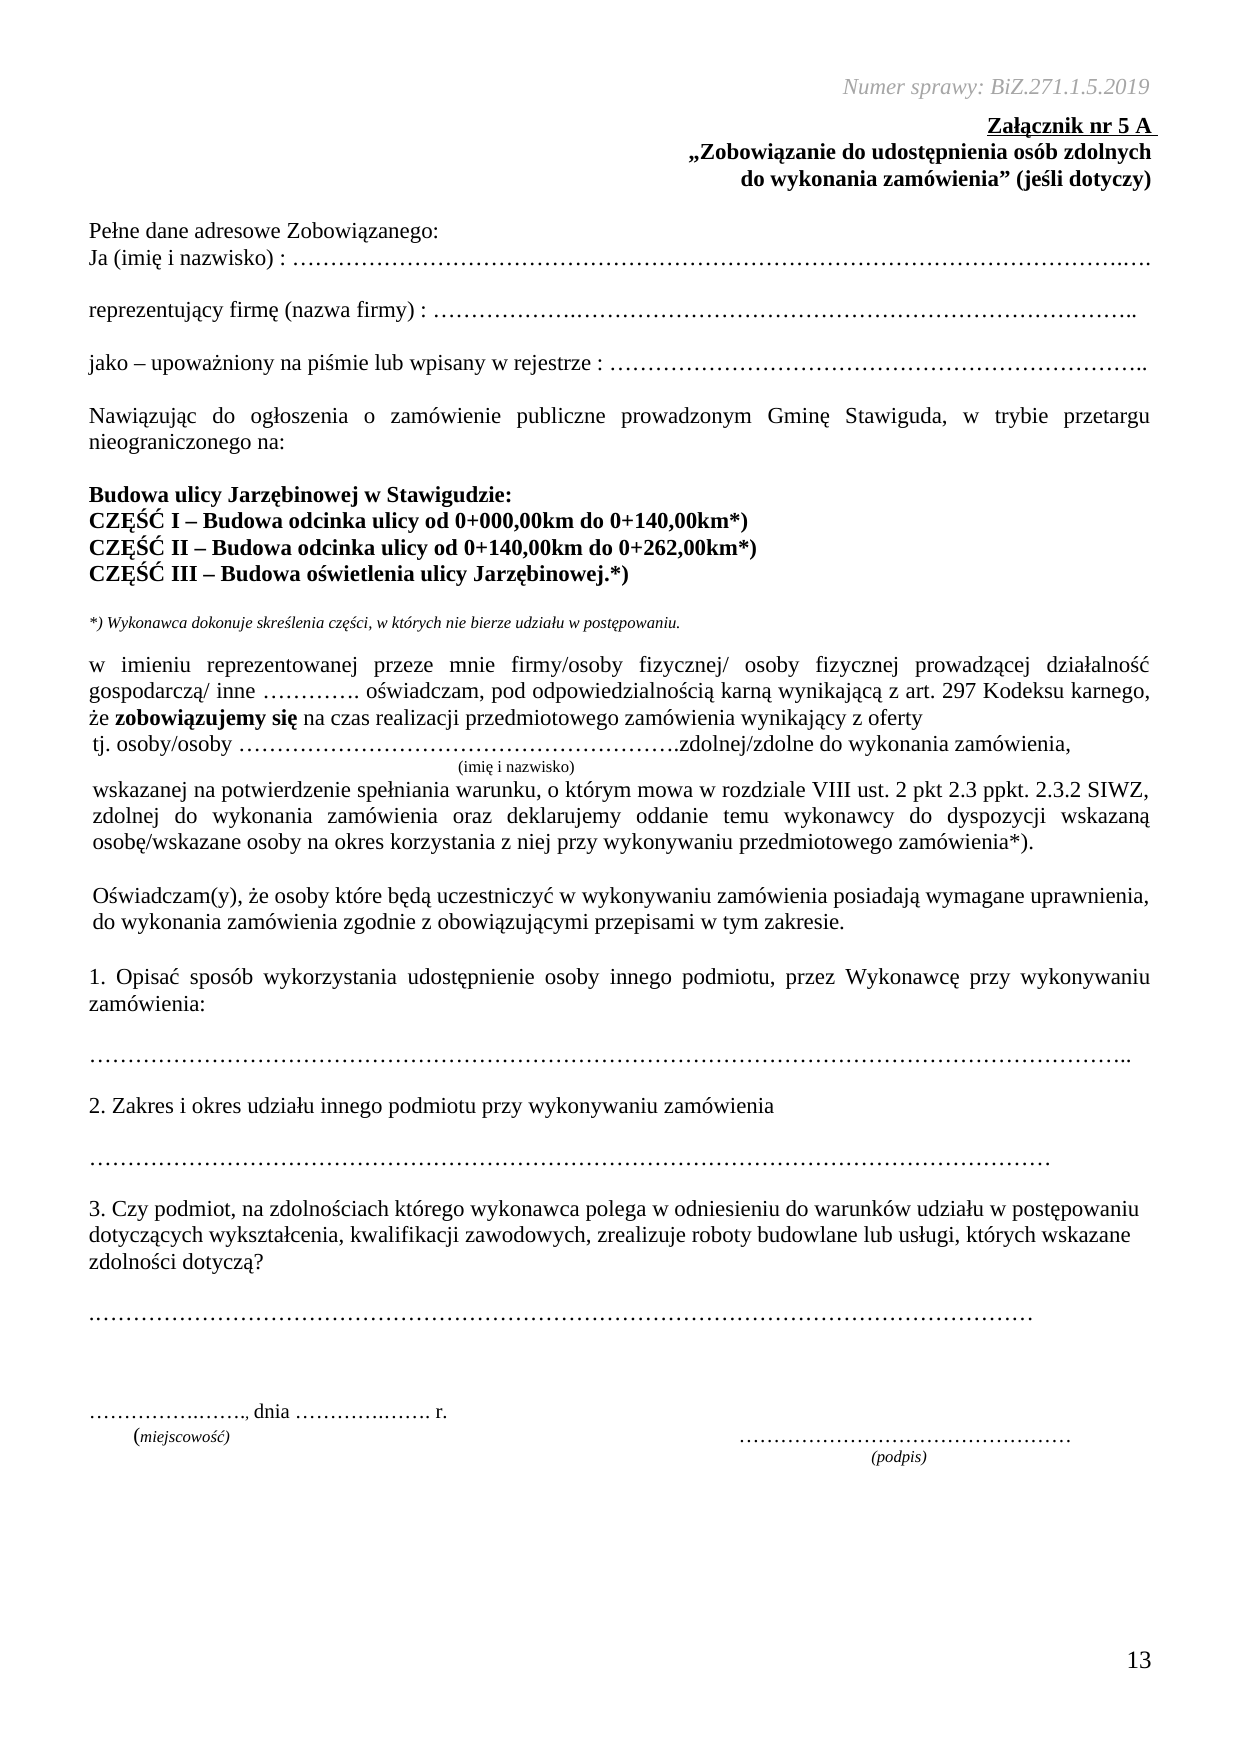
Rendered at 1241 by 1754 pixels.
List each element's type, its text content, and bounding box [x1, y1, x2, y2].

text 3. Czy podmiot, na zdolnościach którego wykonawca polega w odniesieniu do warunków udziału w postępowaniu dotyczących wykształcenia, kwalifikacji zawodowych, zrealizuje roboty budowlane lub usługi, których wskazane zdolności dotyczą? [89, 1195, 1152, 1274]
text …………….……., dnia ………….……. r. [89, 1398, 1152, 1423]
text 2. Zakres i okres udziału innego podmiotu przy wykonywaniu zamówienia [89, 1092, 1152, 1119]
text Nawiązując do ogłoszenia o zamówienie publiczne prowadzonym Gminę Stawiguda, w trybie przetargu nieograniczonego na: [89, 402, 1152, 455]
text reprezentujący firmę (nazwa firmy) : ……………….……………………………………………………………….. [89, 297, 1152, 323]
text Budowa ulicy Jarzębinowej w Stawigudzie: [89, 481, 1152, 507]
text tj. osoby/osoby ………………………………………………….zdolnej/zdolne do wykonania zamówienia, [92, 730, 1152, 757]
text „Zobowiązanie do udostępnienia osób zdolnych [89, 138, 1152, 165]
text (miejscowość) ………………………………………… [89, 1423, 1152, 1447]
text do wykonania zamówienia” (jeśli dotyczy) [89, 165, 1152, 191]
text w imieniu reprezentowanej przeze mnie firmy/osoby fizycznej/ osoby fizycznej prowadzącej działalność gospodarczą/ inne …………. oświadczam, pod odpowiedzialnością karną wynikającą z art. 297 Kodeksu karnego, że zobowiązujemy się na czas realizacji przedmiotowego zamówienia wynikający z oferty [89, 651, 1152, 730]
text Załącznik nr 5 A [89, 112, 1152, 138]
text wskazanej na potwierdzenie spełniania warunku, o którym mowa w rozdziale VIII ust. 2 pkt 2.3 ppkt. 2.3.2 SIWZ, zdolnej do wykonania zamówienia oraz deklarujemy oddanie temu wykonawcy do dyspozycji wskazaną osobę/wskazane osoby na okres korzystania z niej przy wykonywaniu przedmiotowego zamówienia*). [92, 776, 1152, 855]
text ……………………………………………………………………………………………………………………….. [89, 1041, 1152, 1067]
text CZĘŚĆ I – Budowa odcinka ulicy od 0+000,00km do 0+140,00km*) [89, 507, 1152, 534]
text (imię i nazwisko) [388, 757, 1152, 776]
text .…………………………………………………………………………………………………………… [89, 1299, 1152, 1325]
text *) Wykonawca dokonuje skreślenia części, w których nie bierze udziału w postępowaniu. [89, 613, 1152, 632]
text ……………………………………………………………………………………………………………… [89, 1144, 1152, 1170]
text Ja (imię i nazwisko) : ……………………………………………………………………………………………….…. [89, 244, 1152, 270]
text CZĘŚĆ II – Budowa odcinka ulicy od 0+140,00km do 0+262,00km*) [89, 534, 1152, 560]
text jako – upoważniony na piśmie lub wpisany w rejestrze : …………………………………………………………….. [89, 349, 1152, 376]
text CZĘŚĆ III – Budowa oświetlenia ulicy Jarzębinowej.*) [89, 560, 1152, 586]
text 1. Opisać sposób wykorzystania udostępnienie osoby innego podmiotu, przez Wykonawcę przy wykonywaniu zamówienia: [89, 963, 1152, 1016]
text Pełne dane adresowe Zobowiązanego: [89, 217, 1152, 244]
text (podpis) [89, 1447, 1152, 1466]
text Oświadczam(y), że osoby które będą uczestniczyć w wykonywaniu zamówienia posiadają wymagane uprawnienia, do wykonania zamówienia zgodnie z obowiązującymi przepisami w tym zakresie. [92, 882, 1152, 934]
